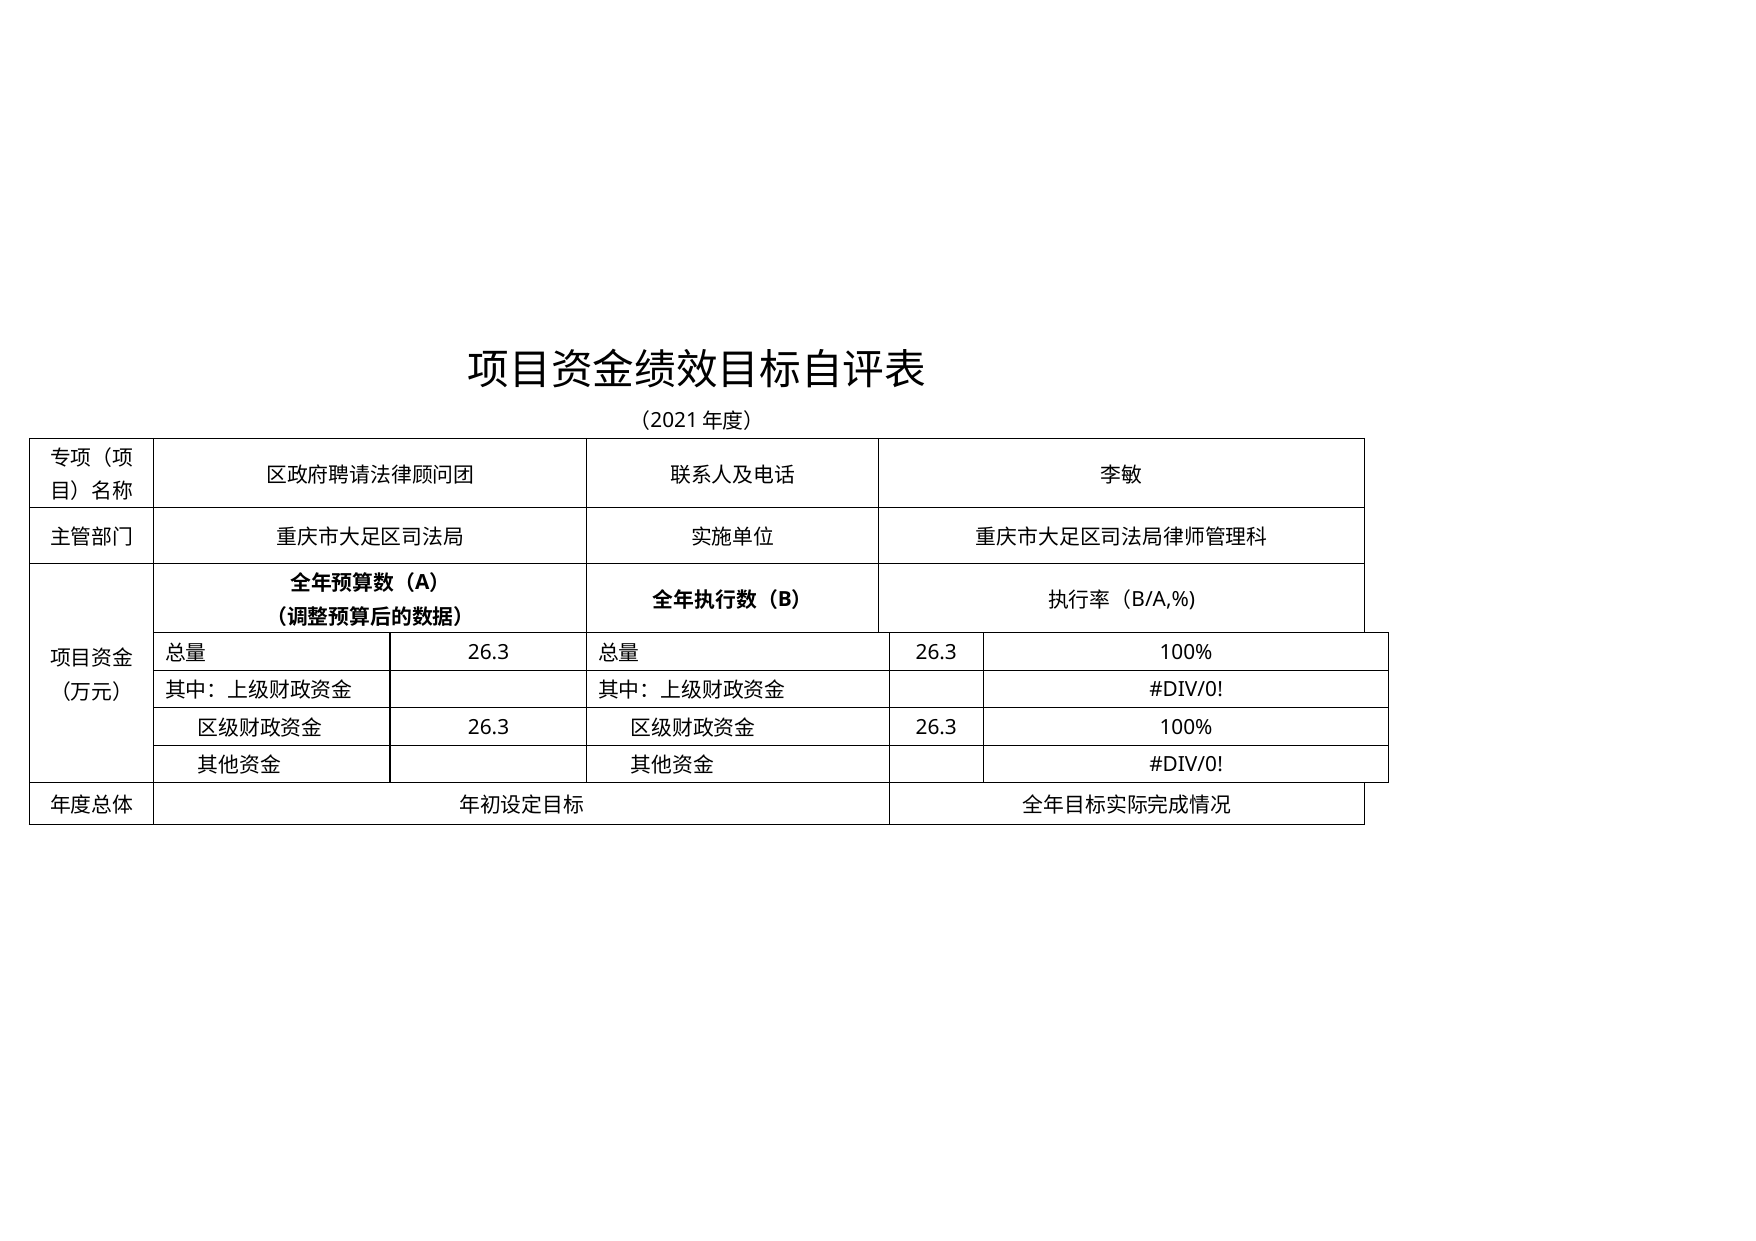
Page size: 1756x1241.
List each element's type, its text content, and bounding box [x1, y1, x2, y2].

table_cell 总量 [154, 633, 389, 669]
table_cell [391, 671, 586, 707]
table_cell 100% [984, 708, 1388, 744]
table_cell 区级财政资金 [154, 708, 389, 744]
table_cell 主管部门 [30, 508, 153, 563]
table_cell #DIV/0! [984, 671, 1388, 707]
table_cell 总量 [587, 633, 889, 669]
table_cell [890, 746, 983, 782]
table_cell #DIV/0! [984, 746, 1388, 782]
table_cell 全年执行数（B） [587, 564, 878, 632]
table_cell [391, 746, 586, 782]
table_cell 26.3 [391, 708, 586, 744]
table_cell 执行率（B/A,%) [879, 564, 1364, 632]
table_cell 其他资金 [587, 746, 889, 782]
table_cell 其中：上级财政资金 [154, 671, 389, 707]
table_cell 26.3 [890, 708, 983, 744]
table_cell 项目资金（万元） [30, 564, 153, 782]
table_cell 重庆市大足区司法局律师管理科 [879, 508, 1364, 563]
table_cell 区政府聘请法律顾问团 [154, 439, 586, 507]
table_cell 李敏 [879, 439, 1364, 507]
table_cell 其他资金 [154, 746, 389, 782]
table_cell 联系人及电话 [587, 439, 878, 507]
table_cell （2021年度） [29, 400, 1364, 438]
table_cell 26.3 [391, 633, 586, 669]
table_cell 年初设定目标 [154, 783, 889, 824]
table_cell 实施单位 [587, 508, 878, 563]
table_cell 全年目标实际完成情况 [890, 783, 1364, 824]
table_cell 项目资金绩效目标自评表 [29, 196, 1364, 400]
table_cell 100% [984, 633, 1388, 669]
table_cell 专项（项目）名称 [30, 439, 153, 507]
table_cell 区级财政资金 [587, 708, 889, 744]
table_cell 重庆市大足区司法局 [154, 508, 586, 563]
table_cell 26.3 [890, 633, 983, 669]
table_cell 年度总体目标 [30, 783, 153, 824]
table_cell [890, 671, 983, 707]
table_cell 全年预算数（A） （调整预算后的数据） [154, 564, 586, 632]
table_cell 其中：上级财政资金 [587, 671, 889, 707]
